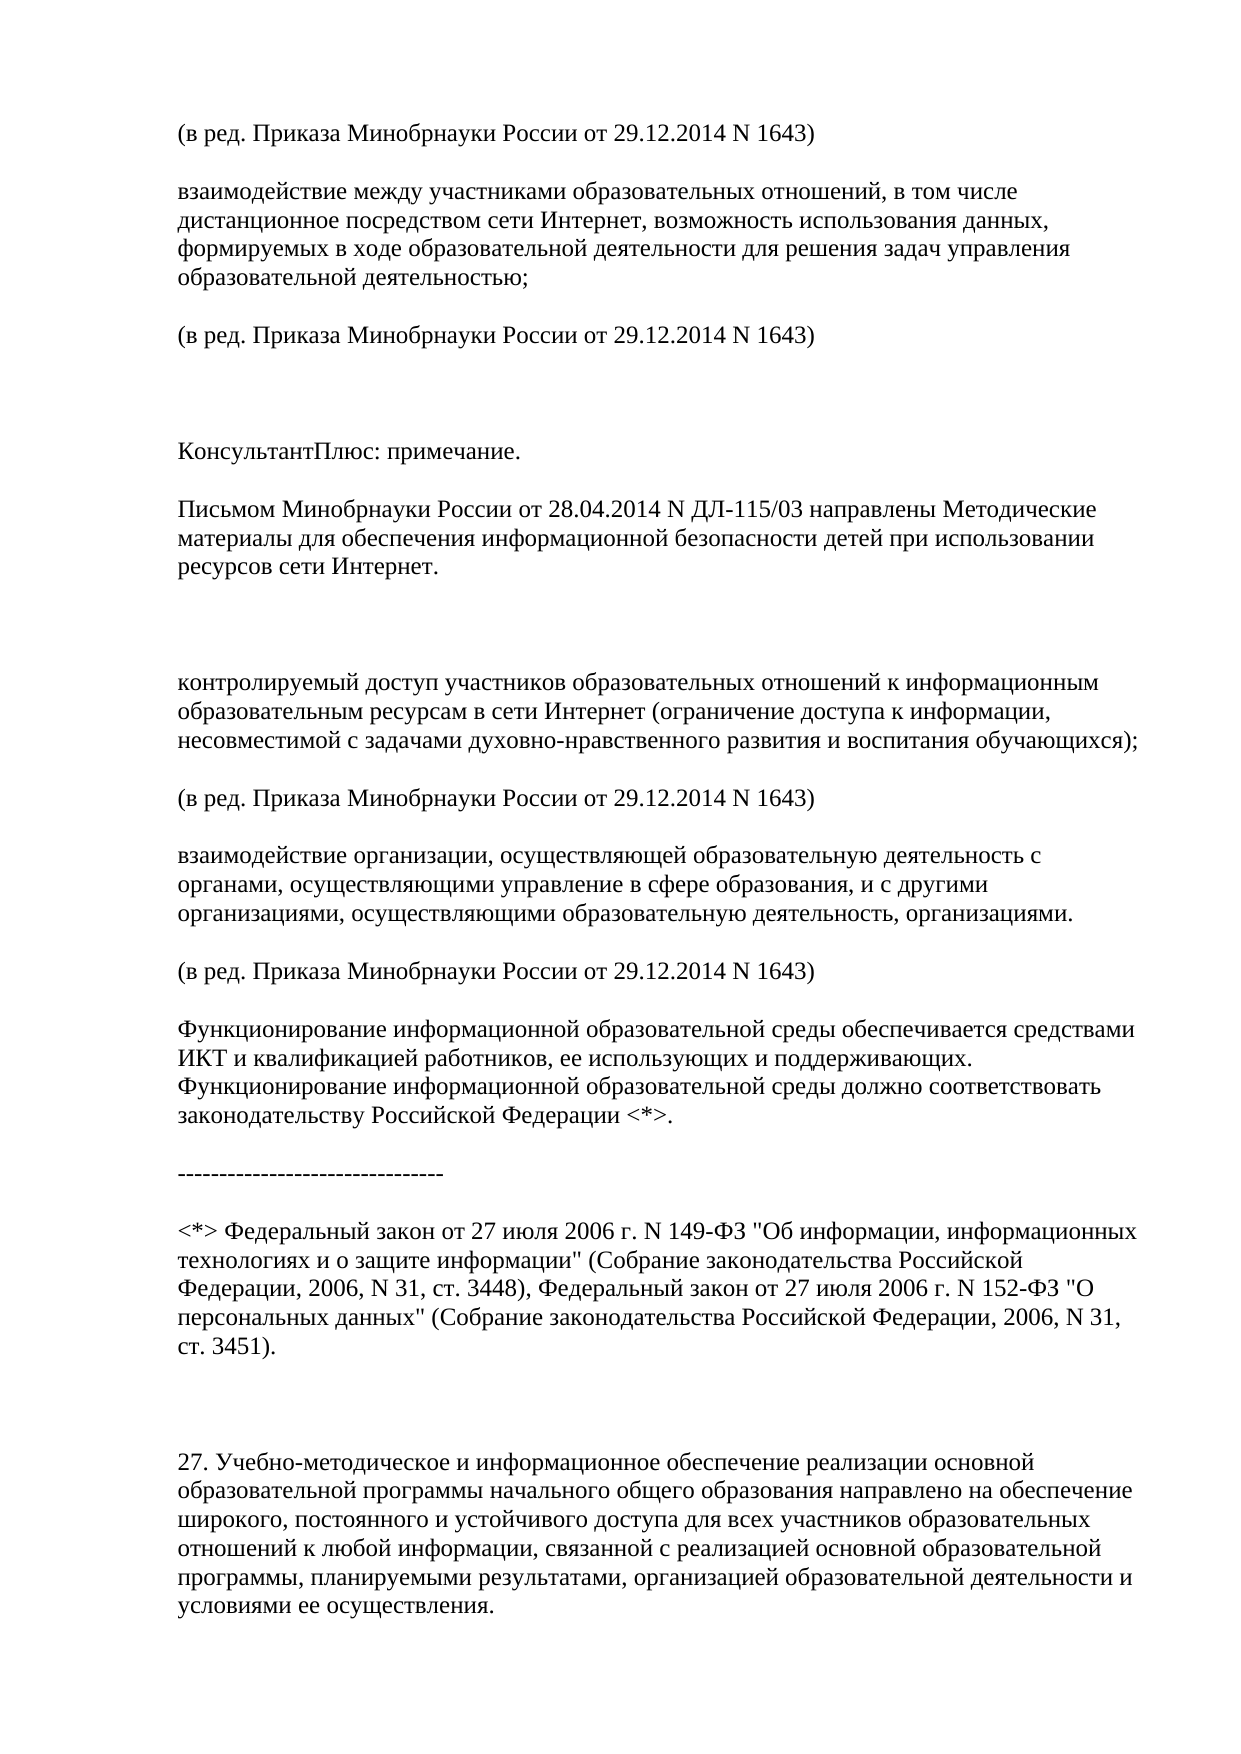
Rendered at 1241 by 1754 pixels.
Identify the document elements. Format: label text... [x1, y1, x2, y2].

text КонсультантПлюс: примечание. [177, 436, 1152, 465]
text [177, 118, 1152, 147]
text взаимодействие между участниками образовательных отношений, в том числе дистанционное посредством сети Интернет, возможность использования данных, формируемых в ходе образовательной деятельности для решения задач управления образовательной деятельностью; [177, 176, 1152, 291]
text (в ред. Приказа Минобрнауки России от 29.12.2014 N 1643) [177, 783, 1152, 811]
text 27. Учебно-методическое и информационное обеспечение реализации основной образовательной программы начального общего образования направлено на обеспечение широкого, постоянного и устойчивого доступа для всех участников образовательных отношений к любой информации, связанной с реализацией основной образовательной программы, планируемыми результатами, организацией образовательной деятельности и условиями ее осуществления. [177, 1447, 1152, 1619]
text (в ред. Приказа Минобрнауки России от 29.12.2014 N 1643) [177, 956, 1152, 985]
text <*> Федеральный закон от 27 июля 2006 г. N 149-ФЗ "Об информации, информационных технологиях и о защите информации" (Собрание законодательства Российской Федерации, 2006, N 31, ст. 3448), Федеральный закон от 27 июля 2006 г. N 152-ФЗ "О персональных данных" (Собрание законодательства Российской Федерации, 2006, N 31, ст. 3451). [177, 1216, 1152, 1360]
text Функционирование информационной образовательной среды обеспечивается средствами ИКТ и квалификацией работников, ее использующих и поддерживающих. Функционирование информационной образовательной среды должно соответствовать законодательству Российской Федерации <*>. [177, 1014, 1152, 1129]
text взаимодействие организации, осуществляющей образовательную деятельность с органами, осуществляющими управление в сфере образования, и с другими организациями, осуществляющими образовательную деятельность, организациями. [177, 841, 1152, 927]
text -------------------------------- [177, 1158, 1152, 1187]
text контролируемый доступ участников образовательных отношений к информационным образовательным ресурсам в сети Интернет (ограничение доступа к информации, несовместимой с задачами духовно-нравственного развития и воспитания обучающихся); [177, 667, 1152, 753]
text Письмом Минобрнауки России от 28.04.2014 N ДЛ-115/03 направлены Методические материалы для обеспечения информационной безопасности детей при использовании ресурсов сети Интернет. [177, 494, 1152, 580]
text (в ред. Приказа Минобрнауки России от 29.12.2014 N 1643) [177, 320, 1152, 349]
